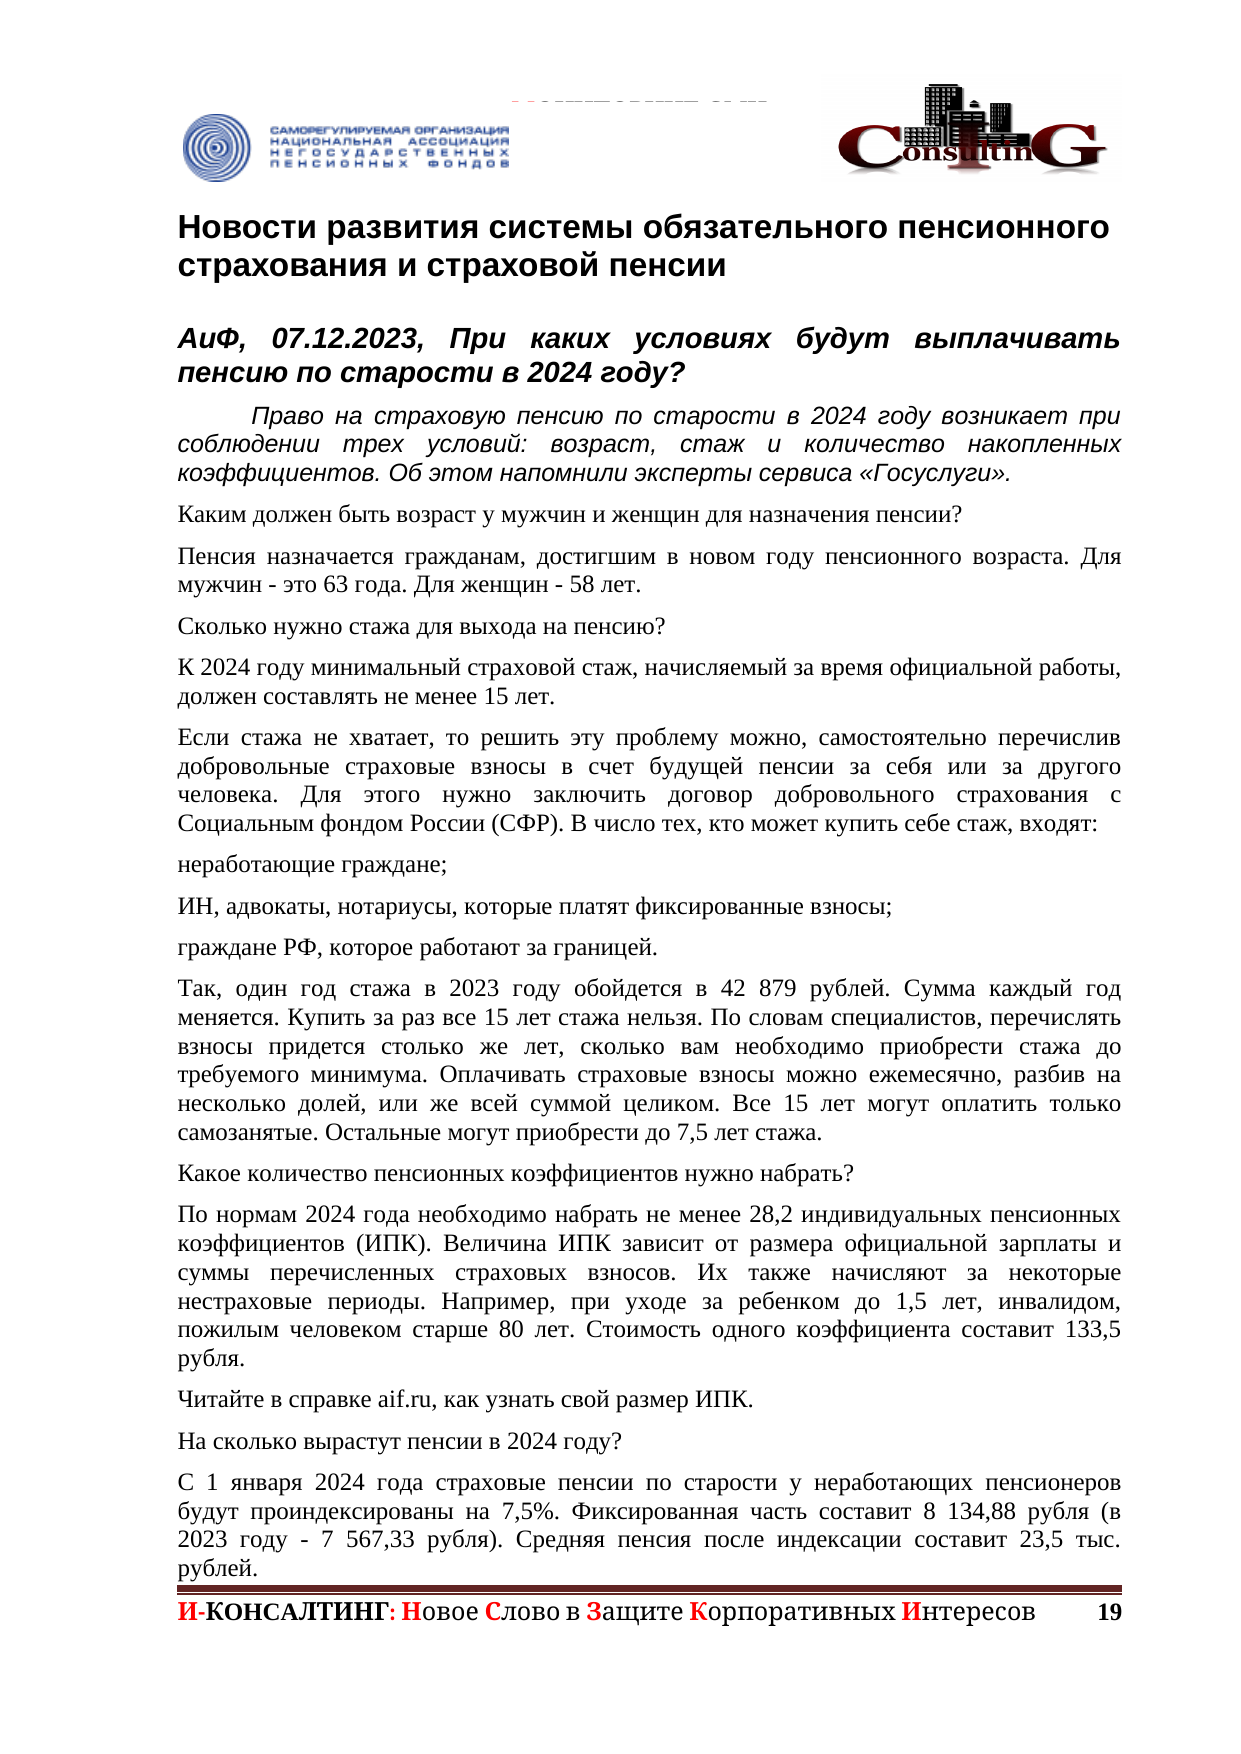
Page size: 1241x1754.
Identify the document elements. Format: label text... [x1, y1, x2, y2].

text К 2024 году минимальный страховой стаж, начисляемый за время официальной работы, должен составлять не менее 15 лет. [177, 652, 1122, 709]
text граждане РФ, которое работают за границей. [177, 932, 1122, 961]
text По нормам 2024 года необходимо набрать не менее 28,2 индивидуальных пенсионных коэффициентов (ИПК). Величина ИПК зависит от размера официальной зарплаты и суммы перечисленных страховых взносов. Их также начисляют за некоторые нестраховые периоды. Например, при уходе за ребенком до 1,5 лет, инвалидом, пожилым человеком старше 80 лет. Стоимость одного коэффициента составит 133,5 рубля. [177, 1199, 1122, 1372]
text Какое количество пенсионных коэффициентов нужно набрать? [177, 1158, 1122, 1187]
text На сколько вырастут пенсии в 2024 году? [177, 1426, 1122, 1454]
subtitle Новости развития системы обязательного пенсионного страхования и страховой пенсии [177, 207, 1122, 284]
picture [183, 114, 509, 182]
text Если стажа не хватает, то решить эту проблему можно, самостоятельно перечислив добровольные страховые взносы в счет будущей пенсии за себя или за другого человека. Для этого нужно заключить договор добровольного страхования с Социальным фондом России (СФР). В число тех, кто может купить себе стаж, входят: [177, 722, 1122, 837]
subtitle АиФ, 07.12.2023, При каких условиях будут выплачивать пенсию по старости в 2024 году? [177, 321, 1122, 388]
text Каким должен быть возраст у мужчин и женщин для назначения пенсии? [177, 499, 1122, 528]
text С 1 января 2024 года страховые пенсии по старости у неработающих пенсионеров будут проиндексированы на 7,5%. Фиксированная часть составит 8 134,88 рубля (в 2023 году - 7 567,33 рубля). Средняя пенсия после индексации составит 23,5 тыс. рублей. [177, 1467, 1122, 1582]
text неработающие граждане; [177, 849, 1122, 878]
picture [821, 73, 1122, 182]
text Так, один год стажа в 2023 году обойдется в 42 879 рублей. Сумма каждый год меняется. Купить за раз все 15 лет стажа нельзя. По словам специалистов, перечислять взносы придется столько же лет, сколько вам необходимо приобрести стажа до требуемого минимума. Оплачивать страховые взносы можно ежемесячно, разбив на несколько долей, или же всей суммой целиком. Все 15 лет могут оплатить только самозанятые. Остальные могут приобрести до 7,5 лет стажа. [177, 973, 1122, 1146]
text Пенсия назначается гражданам, достигшим в новом году пенсионного возраста. Для мужчин - это 63 года. Для женщин - 58 лет. [177, 541, 1122, 598]
text Читайте в справке aif.ru, как узнать свой размер ИПК. [177, 1384, 1122, 1413]
text Сколько нужно стажа для выхода на пенсию? [177, 611, 1122, 639]
subtitle Право на страховую пенсию по старости в 2024 году возникает при соблюдении трех условий: возраст, стаж и количество накопленных коэффициентов. Об этом напомнили эксперты сервиса «Госуслуги». [177, 401, 1122, 487]
text ИН, адвокаты, нотариусы, которые платят фиксированные взносы; [177, 891, 1122, 919]
